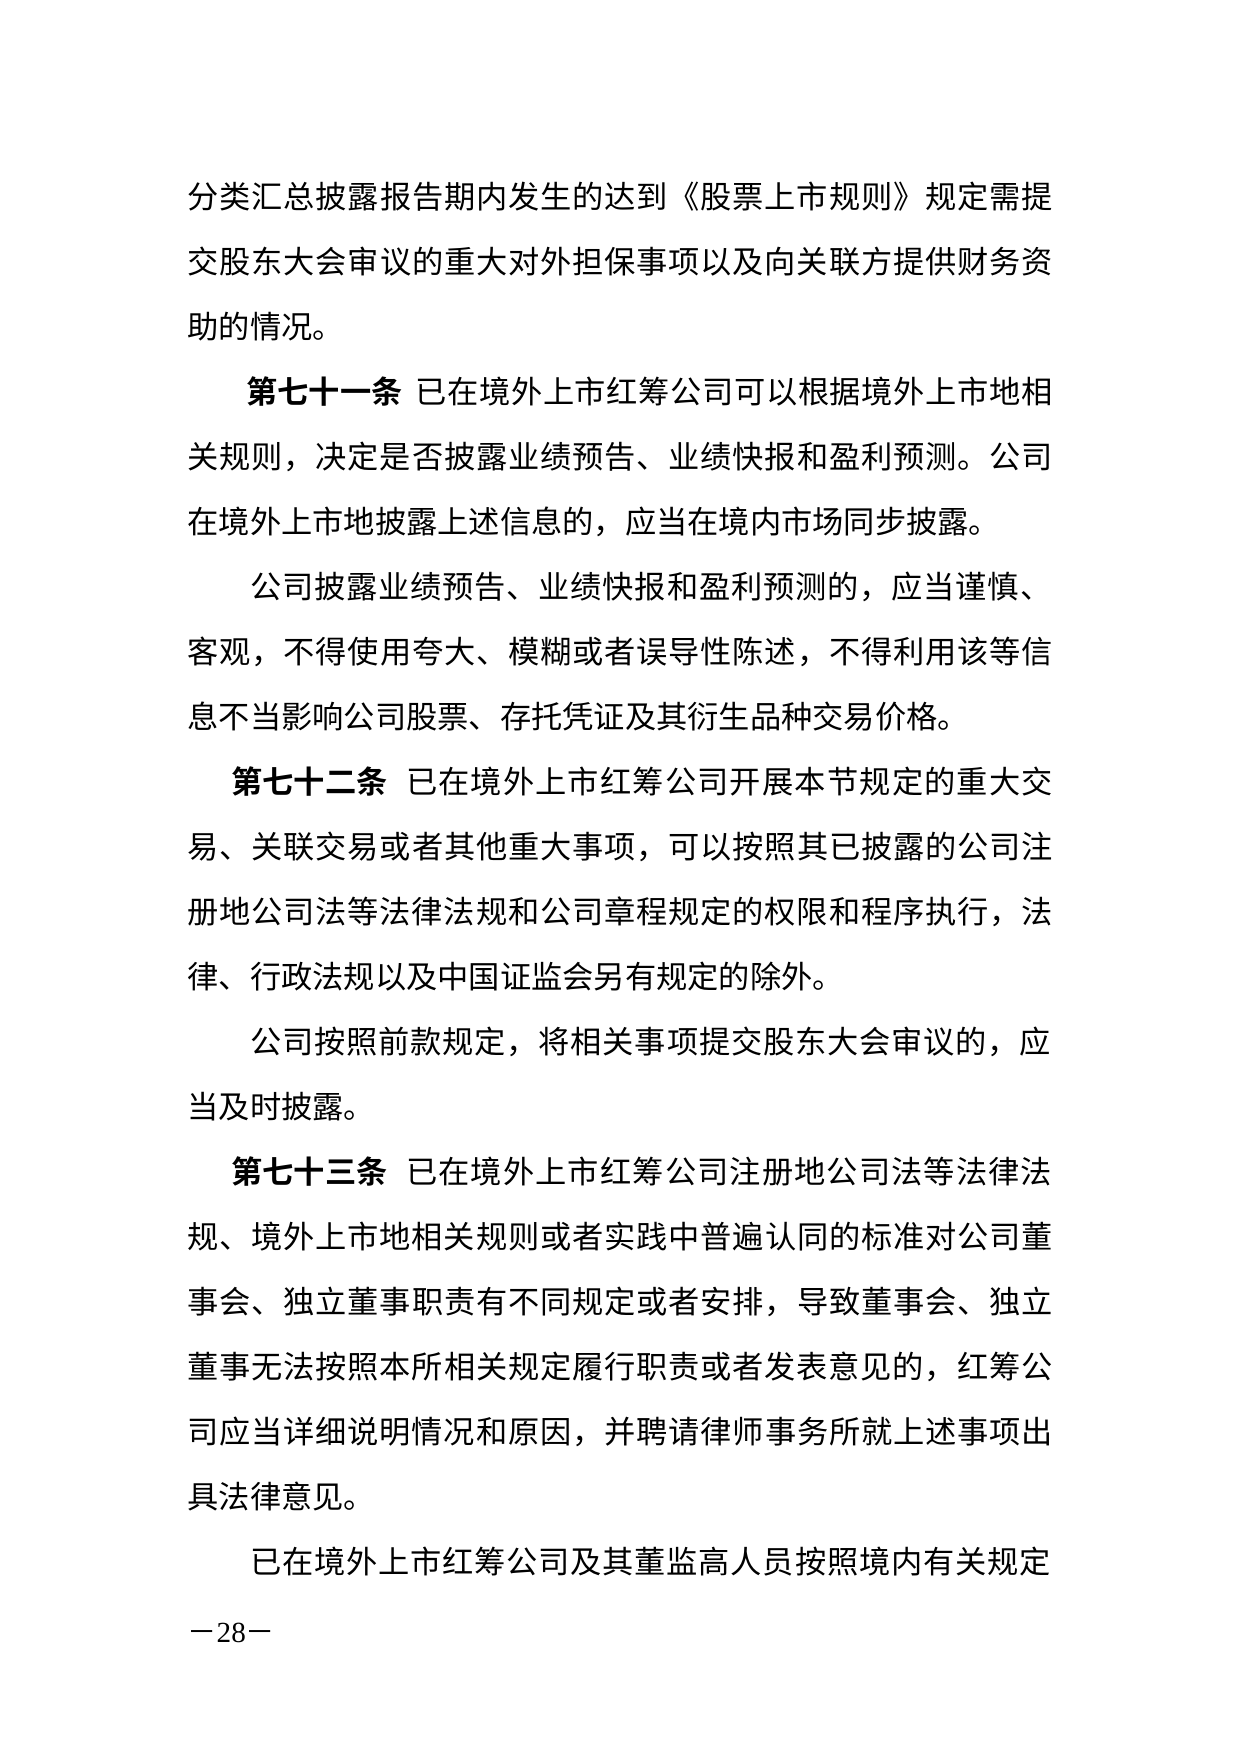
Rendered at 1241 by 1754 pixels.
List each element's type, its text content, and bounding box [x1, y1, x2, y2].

list 已在境外上市红筹公司开展本节规定的重大交易、关联交易或者其他重大事项，可以按照其已披露的公司注册地公司法等法律法规和公司章程规定的权限和程序执行，法律、行政法规以及中国证监会另有规定的除外。 [187, 747, 1053, 1007]
list 已在境外上市红筹公司注册地公司法等法律法规、境外上市地相关规则或者实践中普遍认同的标准对公司董事会、独立董事职责有不同规定或者安排，导致董事会、独立董事无法按照本所相关规定履行职责或者发表意见的，红筹公司应当详细说明情况和原因，并聘请律师事务所就上述事项出具法律意见。 [187, 1137, 1053, 1527]
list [187, 1527, 1053, 1592]
list 已在境外上市红筹公司可以根据境外上市地相关规则，决定是否披露业绩预告、业绩快报和盈利预测。公司在境外上市地披露上述信息的，应当在境内市场同步披露。 [187, 357, 1053, 552]
text 公司披露业绩预告、业绩快报和盈利预测的，应当谨慎、客观，不得使用夸大、模糊或者误导性陈述，不得利用该等信息不当影响公司股票、存托凭证及其衍生品种交易价格。 [187, 552, 1053, 747]
list 公司按照前款规定，将相关事项提交股东大会审议的，应当及时披露。 [187, 1007, 1053, 1137]
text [187, 162, 1053, 357]
